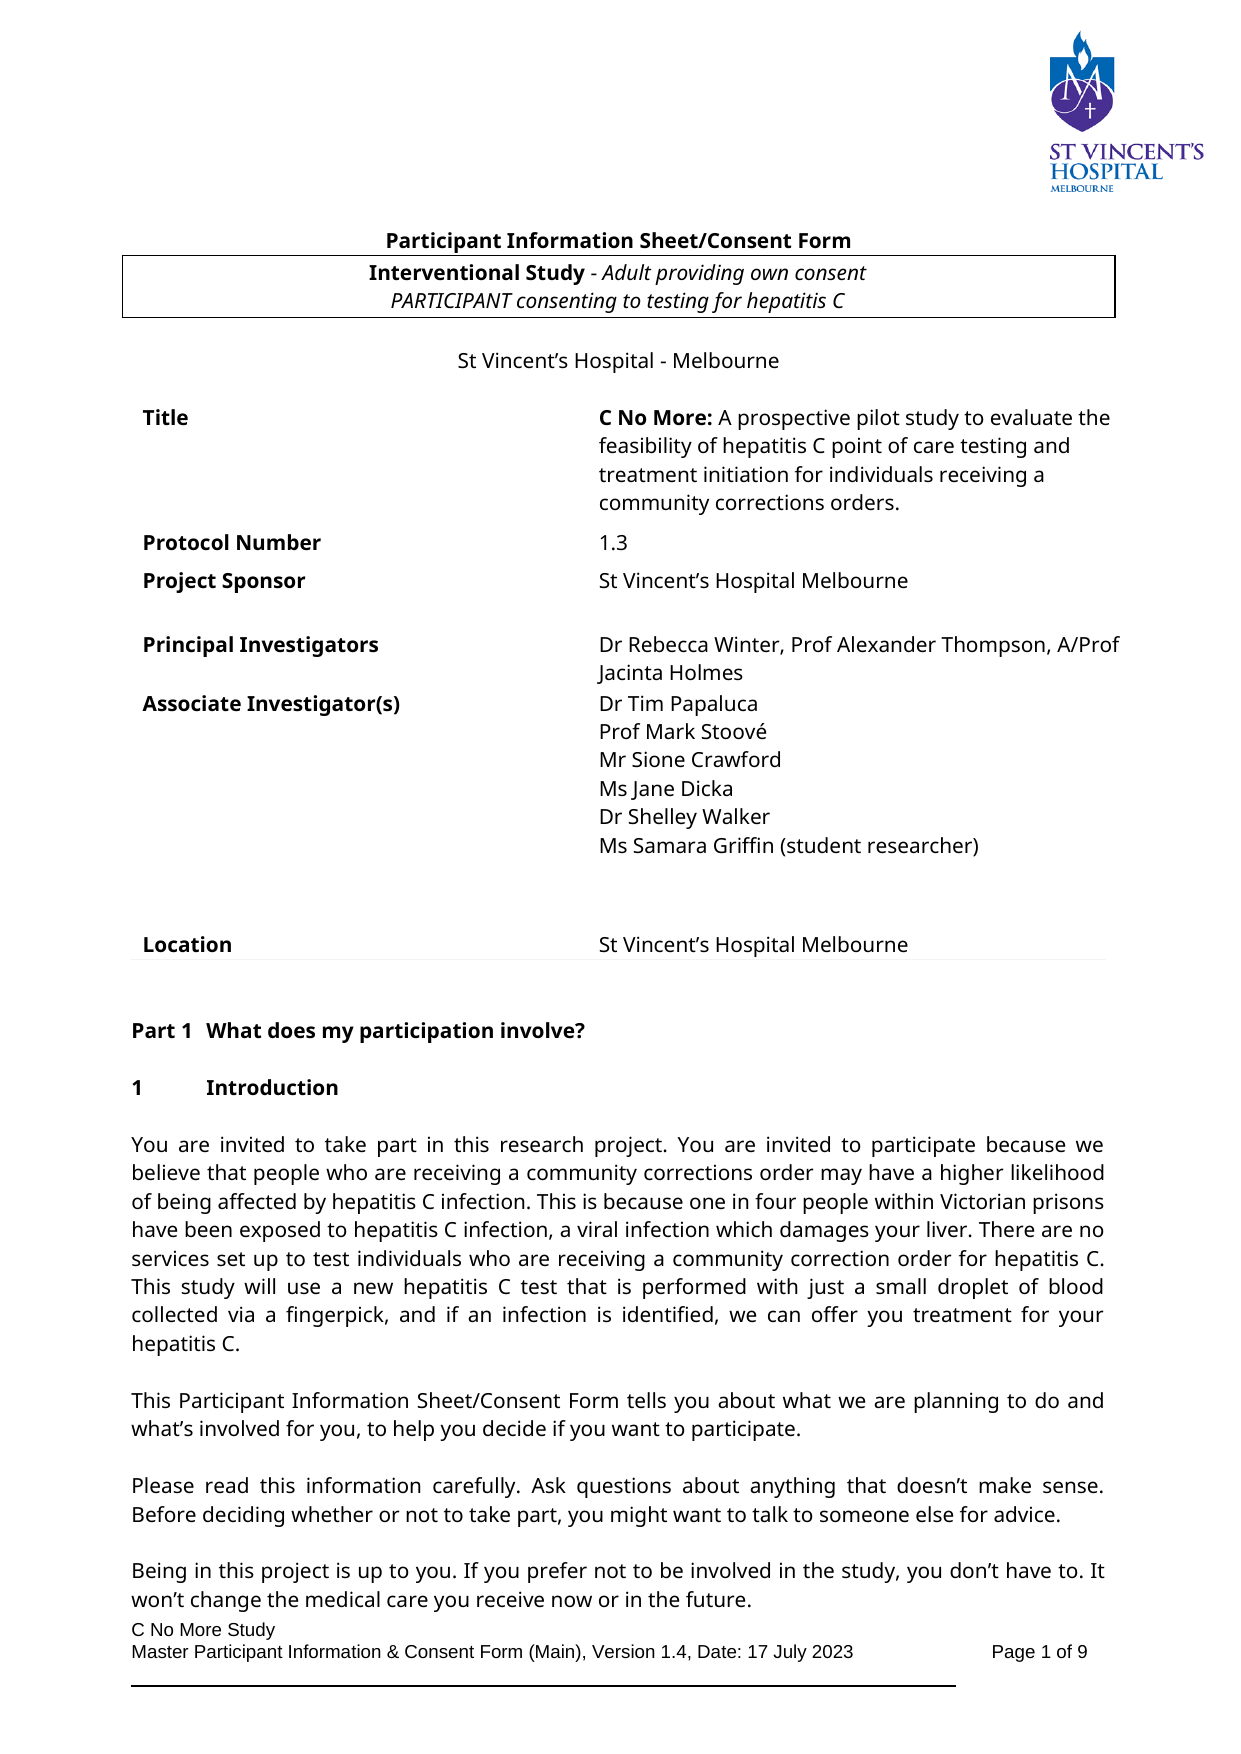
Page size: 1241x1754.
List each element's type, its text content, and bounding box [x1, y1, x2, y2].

picture [1040, 30, 1212, 192]
table_cell St Vincent’s Hospital Melbourne [587, 930, 1150, 959]
table_cell Location [131, 930, 587, 959]
table_cell St Vincent’s Hospital Melbourne [587, 566, 1150, 601]
text Interventional Study - Adult providing own consent [123, 256, 1114, 283]
table_cell Dr Rebecca Winter, Prof Alexander Thompson, A/Prof Jacinta Holmes [587, 601, 1150, 689]
table_cell Project Sponsor [131, 566, 587, 601]
text You are invited to take part in this research project. You are invited to participate because we believe that people who are receiving a community corrections order may have a higher likelihood of being affected by hepatitis C infection. This is because one in four people within Victorian prisons have been exposed to hepatitis C infection, a viral infection which damages your liver. There are no services set up to test individuals who are receiving a community correction order for hepatitis C. This study will use a new hepatitis C test that is performed with just a small droplet of blood collected via a fingerpick, and if an infection is identified, we can offer you treatment for your hepatitis C. [131, 1130, 1106, 1357]
table_cell Associate Investigator(s) [131, 689, 587, 930]
text Being in this project is up to you. If you prefer not to be involved in the study, you don’t have to. It won’t change the medical care you receive now or in the future. [131, 1557, 1106, 1613]
text This Participant Information Sheet/Consent Form tells you about what we are planning to do and what’s involved for you, to help you decide if you want to participate. [131, 1386, 1106, 1443]
table_cell Principal Investigators [131, 601, 587, 689]
table_cell Protocol Number [131, 528, 587, 566]
text PARTICIPANT consenting to testing for hepatitis C [123, 283, 1114, 317]
text Participant Information Sheet/Consent Form [131, 226, 1106, 255]
text St Vincent’s Hospital - Melbourne [131, 346, 1106, 375]
table_cell Dr Tim Papaluca Prof Mark Stoové Mr Sione Crawford Ms Jane Dicka Dr Shelley Walker Ms Samara Griffin (student researcher) [587, 689, 1150, 930]
text 1 Introduction [131, 1073, 1106, 1102]
table_header C No More: A prospective pilot study to evaluate the feasibility of hepatitis C point of care testing and treatment initiation for individuals receiving a community corrections orders. [587, 403, 1150, 528]
text Please read this information carefully. Ask questions about anything that doesn’t make sense. Before deciding whether or not to take part, you might want to talk to someone else for advice. [131, 1471, 1106, 1528]
table_cell 1.3 [587, 528, 1150, 566]
text Part 1 What does my participation involve? [131, 1016, 1106, 1045]
table_header Title [131, 403, 587, 528]
